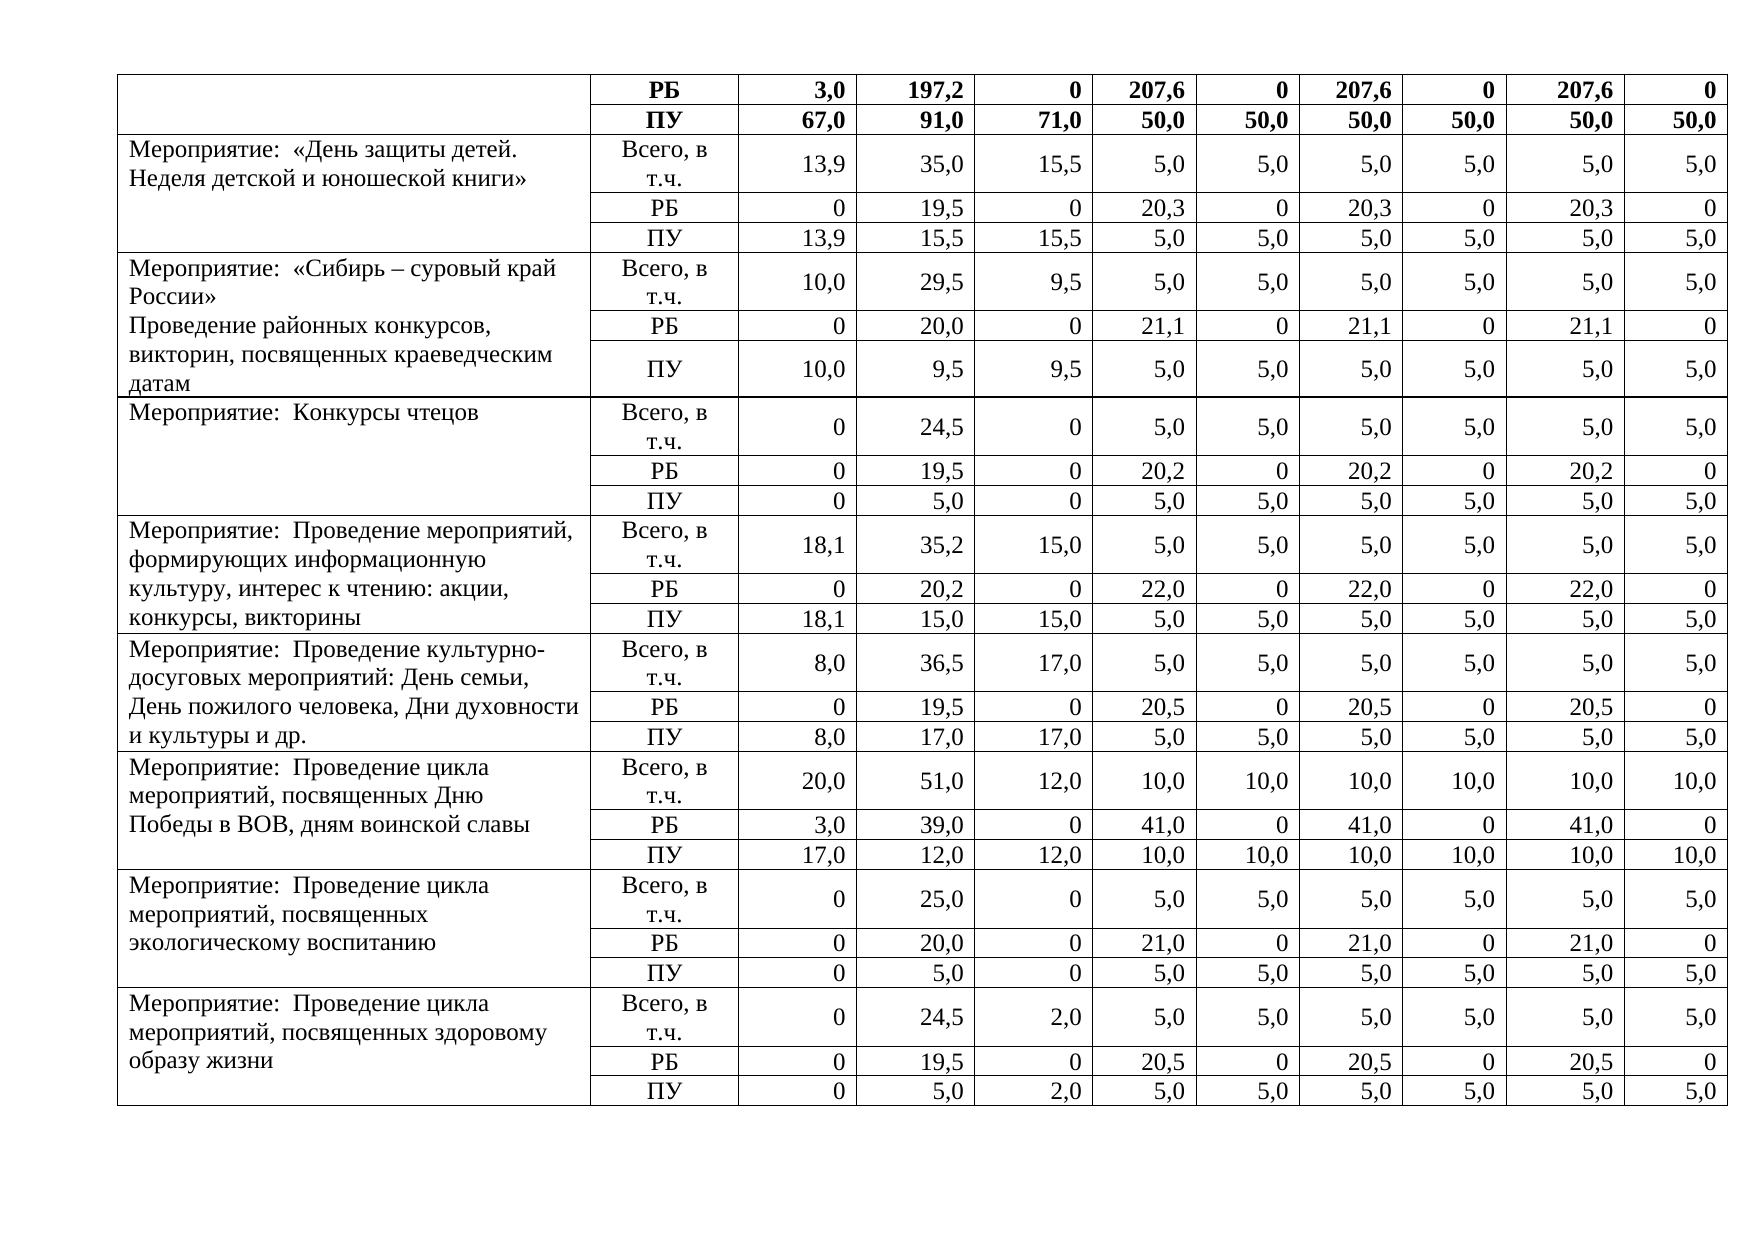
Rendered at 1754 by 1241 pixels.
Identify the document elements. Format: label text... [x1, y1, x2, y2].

table_cell 91,0 [857, 105, 974, 133]
table_cell 10,0 [1093, 840, 1196, 869]
table_cell 5,0 [1197, 1076, 1299, 1105]
table_cell 5,0 [1300, 486, 1402, 514]
table_cell 41,0 [1507, 810, 1624, 839]
table_cell 20,0 [857, 311, 974, 340]
table_cell 0 [1625, 311, 1727, 340]
table_cell 0 [1197, 193, 1299, 222]
table_cell 24,5 [857, 398, 974, 455]
table_cell 5,0 [1093, 486, 1196, 514]
table_cell 5,0 [1625, 398, 1727, 455]
table_cell 5,0 [1197, 253, 1299, 310]
table_cell 5,0 [1093, 223, 1196, 252]
table_cell 5,0 [1625, 988, 1727, 1046]
table_cell 9,5 [975, 341, 1092, 396]
table_cell 17,0 [739, 840, 856, 869]
table_cell 0 [975, 958, 1092, 987]
table_cell 0 [1197, 75, 1299, 104]
table_cell 5,0 [1197, 135, 1299, 192]
table_cell 51,0 [857, 752, 974, 809]
table_cell 10,0 [1197, 752, 1299, 809]
table_cell 5,0 [1625, 486, 1727, 514]
table_cell 0 [1197, 692, 1299, 721]
table_cell Мероприятие: Проведение культурно-досуговых мероприятий: День семьи, День пожилого человека, Дни духовности и культуры и др. [118, 634, 590, 751]
table_cell 5,0 [1403, 604, 1506, 633]
table_cell 5,0 [1625, 1076, 1727, 1105]
table_cell 20,5 [1300, 1047, 1402, 1075]
table_cell 5,0 [1300, 1076, 1402, 1105]
table_cell 10,0 [1625, 840, 1727, 869]
table_cell 0 [1403, 692, 1506, 721]
table_cell 0 [1403, 810, 1506, 839]
table_cell Всего, в т.ч. [591, 398, 738, 455]
table_cell 0 [975, 1047, 1092, 1075]
table_cell 5,0 [1197, 341, 1299, 396]
table_cell 71,0 [975, 105, 1092, 133]
table_cell 20,3 [1507, 193, 1624, 222]
table_cell 0 [1197, 311, 1299, 340]
table_cell Всего, в т.ч. [591, 634, 738, 691]
table_cell 5,0 [1300, 988, 1402, 1046]
table_cell ПУ [591, 105, 738, 133]
table_cell 15,0 [975, 604, 1092, 633]
table_cell 5,0 [1093, 988, 1196, 1046]
table_cell 5,0 [1403, 223, 1506, 252]
table_cell 5,0 [1093, 253, 1196, 310]
table_cell 0 [739, 870, 856, 927]
table_cell 0 [975, 574, 1092, 603]
table_cell 21,1 [1507, 311, 1624, 340]
table_cell 5,0 [1300, 634, 1402, 691]
table_cell Мероприятие: Проведение мероприятий, формирующих информационную культуру, интерес к чтению: акции, конкурсы, викторины [118, 516, 590, 633]
table_cell 8,0 [739, 634, 856, 691]
table_cell 5,0 [1093, 516, 1196, 573]
table_cell 0 [739, 929, 856, 957]
table_cell 13,9 [739, 223, 856, 252]
table_cell 5,0 [1093, 341, 1196, 396]
table_cell 0 [1625, 75, 1727, 104]
table_cell 5,0 [1507, 253, 1624, 310]
table_cell 10,0 [1403, 752, 1506, 809]
table_cell 0 [975, 75, 1092, 104]
table_cell Мероприятие: Проведение цикла мероприятий, посвященных Дню Победы в ВОВ, дням воинской славы [118, 752, 590, 869]
table_cell 20,2 [857, 574, 974, 603]
table_cell 0 [1625, 810, 1727, 839]
table_cell 10,0 [1093, 752, 1196, 809]
table_cell 0 [739, 692, 856, 721]
table_cell 0 [739, 486, 856, 514]
table_cell ПУ [591, 341, 738, 396]
table_cell 5,0 [1093, 1076, 1196, 1105]
table_cell 5,0 [1300, 604, 1402, 633]
table_cell 0 [739, 456, 856, 485]
table_cell Мероприятие: «Сибирь – суровый край России» Проведение районных конкурсов, викторин, посвященных краеведческим датам [118, 253, 590, 396]
table_cell 0 [1403, 456, 1506, 485]
table_cell 9,5 [975, 253, 1092, 310]
table_cell 36,5 [857, 634, 974, 691]
table_cell 0 [1197, 929, 1299, 957]
table_cell 20,0 [857, 929, 974, 957]
table_cell 19,5 [857, 692, 974, 721]
table_cell 5,0 [1197, 958, 1299, 987]
table_cell 5,0 [1507, 1076, 1624, 1105]
table_cell 18,1 [739, 604, 856, 633]
table_cell РБ [591, 193, 738, 222]
table_cell 207,6 [1507, 75, 1624, 104]
table_cell 5,0 [1300, 223, 1402, 252]
table_cell 5,0 [1625, 604, 1727, 633]
table_cell 10,0 [1300, 840, 1402, 869]
table_cell 15,5 [975, 223, 1092, 252]
table_cell 5,0 [1403, 722, 1506, 751]
table_cell 5,0 [1300, 958, 1402, 987]
table_cell 20,5 [1093, 692, 1196, 721]
table_cell 29,5 [857, 253, 974, 310]
table_cell 0 [1403, 311, 1506, 340]
table_cell 0 [975, 692, 1092, 721]
table_cell 5,0 [1093, 722, 1196, 751]
table_cell 3,0 [739, 75, 856, 104]
table_cell 5,0 [1507, 634, 1624, 691]
table_cell 22,0 [1093, 574, 1196, 603]
table_cell 5,0 [1507, 958, 1624, 987]
table_cell 8,0 [739, 722, 856, 751]
table_cell 10,0 [1403, 840, 1506, 869]
table_cell 5,0 [1197, 398, 1299, 455]
table_cell РБ [591, 692, 738, 721]
table_cell ПУ [591, 958, 738, 987]
table_cell 5,0 [1403, 341, 1506, 396]
table_cell 5,0 [1507, 486, 1624, 514]
table_cell 19,5 [857, 456, 974, 485]
table_cell 21,1 [1300, 311, 1402, 340]
table_cell 25,0 [857, 870, 974, 927]
table_cell РБ [591, 810, 738, 839]
table_cell 5,0 [1197, 870, 1299, 927]
table_cell 5,0 [1507, 722, 1624, 751]
table_cell 2,0 [975, 1076, 1092, 1105]
table_cell 5,0 [1300, 516, 1402, 573]
table_cell 0 [1197, 456, 1299, 485]
table_cell 5,0 [1300, 870, 1402, 927]
table_cell РБ [591, 574, 738, 603]
table_cell 5,0 [1197, 486, 1299, 514]
table_cell 5,0 [1403, 1076, 1506, 1105]
table_cell 0 [975, 870, 1092, 927]
table_cell 197,2 [857, 75, 974, 104]
table_cell 20,2 [1300, 456, 1402, 485]
table_cell 0 [1197, 1047, 1299, 1075]
table_cell 0 [1403, 929, 1506, 957]
table_cell РБ [591, 929, 738, 957]
table_cell 17,0 [857, 722, 974, 751]
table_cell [118, 75, 590, 133]
table_cell 5,0 [1403, 870, 1506, 927]
table_cell 12,0 [975, 840, 1092, 869]
table_cell 5,0 [1300, 398, 1402, 455]
table_cell 15,5 [857, 223, 974, 252]
table_cell 0 [1625, 692, 1727, 721]
table_cell РБ [591, 456, 738, 485]
table_cell 0 [739, 1047, 856, 1075]
table_cell 5,0 [1507, 223, 1624, 252]
table_cell 5,0 [1093, 604, 1196, 633]
table_cell 5,0 [1507, 341, 1624, 396]
table_cell 5,0 [1300, 135, 1402, 192]
table_cell 5,0 [1507, 516, 1624, 573]
table_cell 5,0 [1625, 135, 1727, 192]
table_cell ПУ [591, 486, 738, 514]
table_cell 21,0 [1300, 929, 1402, 957]
table_cell 0 [739, 958, 856, 987]
table_cell 50,0 [1093, 105, 1196, 133]
table_cell 21,0 [1093, 929, 1196, 957]
table_cell 207,6 [1300, 75, 1402, 104]
table_cell 5,0 [1197, 988, 1299, 1046]
table_cell 5,0 [1507, 604, 1624, 633]
table_cell 10,0 [1507, 840, 1624, 869]
table_cell 5,0 [1403, 958, 1506, 987]
table_cell РБ [591, 311, 738, 340]
table_cell 5,0 [1093, 634, 1196, 691]
table_cell 5,0 [1197, 722, 1299, 751]
table_cell 20,5 [1507, 1047, 1624, 1075]
table_cell 41,0 [1300, 810, 1402, 839]
table_cell 17,0 [975, 722, 1092, 751]
table_cell 0 [975, 929, 1092, 957]
table_cell 50,0 [1403, 105, 1506, 133]
table_cell 5,0 [1093, 398, 1196, 455]
table_cell 17,0 [975, 634, 1092, 691]
table_cell 5,0 [1197, 604, 1299, 633]
table_cell 5,0 [1507, 398, 1624, 455]
table_cell 10,0 [1507, 752, 1624, 809]
table_cell 3,0 [739, 810, 856, 839]
table_cell ПУ [591, 840, 738, 869]
table_cell ПУ [591, 223, 738, 252]
table_cell 0 [739, 398, 856, 455]
table_cell 5,0 [1625, 722, 1727, 751]
table_cell 50,0 [1625, 105, 1727, 133]
table_cell Мероприятие: Проведение цикла мероприятий, посвященных здоровому образу жизни [118, 988, 590, 1105]
table_cell Всего, в т.ч. [591, 988, 738, 1046]
table_cell ПУ [591, 1076, 738, 1105]
table_cell 41,0 [1093, 810, 1196, 839]
table_cell 5,0 [1197, 634, 1299, 691]
table_cell 24,5 [857, 988, 974, 1046]
table_cell 5,0 [857, 1076, 974, 1105]
table_cell 5,0 [1403, 988, 1506, 1046]
table_cell 5,0 [857, 486, 974, 514]
table_cell 0 [975, 398, 1092, 455]
table_cell 0 [1403, 574, 1506, 603]
table_cell 5,0 [1093, 135, 1196, 192]
table_cell 0 [1197, 574, 1299, 603]
table_cell Всего, в т.ч. [591, 516, 738, 573]
table_cell 0 [975, 456, 1092, 485]
table_cell Всего, в т.ч. [591, 135, 738, 192]
table_cell ПУ [591, 722, 738, 751]
table_cell 50,0 [1300, 105, 1402, 133]
table_cell 5,0 [1197, 223, 1299, 252]
table_cell Всего, в т.ч. [591, 253, 738, 310]
table_cell 15,5 [975, 135, 1092, 192]
table_cell 5,0 [1507, 870, 1624, 927]
table_cell 0 [739, 1076, 856, 1105]
table_cell 207,6 [1093, 75, 1196, 104]
table_cell 20,5 [1300, 692, 1402, 721]
table_cell РБ [591, 75, 738, 104]
table_cell 9,5 [857, 341, 974, 396]
table_cell 0 [1625, 574, 1727, 603]
table_cell 0 [739, 988, 856, 1046]
table_cell 5,0 [1507, 988, 1624, 1046]
table_cell 10,0 [1300, 752, 1402, 809]
table_cell 10,0 [739, 341, 856, 396]
table_cell 0 [1197, 810, 1299, 839]
table_cell 12,0 [975, 752, 1092, 809]
table_cell 5,0 [1625, 958, 1727, 987]
table_cell 15,0 [975, 516, 1092, 573]
table_cell 10,0 [1625, 752, 1727, 809]
table_cell 0 [1403, 193, 1506, 222]
table_cell 35,2 [857, 516, 974, 573]
table_cell 5,0 [1403, 398, 1506, 455]
table_cell 20,3 [1093, 193, 1196, 222]
table_cell 5,0 [1300, 253, 1402, 310]
table_cell 5,0 [1625, 341, 1727, 396]
table_cell 19,5 [857, 1047, 974, 1075]
table_cell 0 [975, 486, 1092, 514]
table_cell 0 [1403, 75, 1506, 104]
table_cell 10,0 [739, 253, 856, 310]
table_cell Всего, в т.ч. [591, 752, 738, 809]
table_cell 5,0 [1197, 516, 1299, 573]
table_cell 5,0 [1300, 722, 1402, 751]
table_cell 50,0 [1507, 105, 1624, 133]
table_cell Мероприятие: Конкурсы чтецов [118, 398, 590, 514]
table_cell 0 [1625, 193, 1727, 222]
table_cell 0 [1625, 1047, 1727, 1075]
table_cell 20,0 [739, 752, 856, 809]
table_cell 5,0 [1507, 135, 1624, 192]
table_cell 20,5 [1507, 692, 1624, 721]
table_cell 5,0 [1403, 253, 1506, 310]
table_cell Всего, в т.ч. [591, 870, 738, 927]
table_cell 0 [1403, 1047, 1506, 1075]
table_cell 5,0 [857, 958, 974, 987]
table_cell 5,0 [1625, 253, 1727, 310]
table_cell 13,9 [739, 135, 856, 192]
table_cell Мероприятие: Проведение цикла мероприятий, посвященных экологическому воспитанию [118, 870, 590, 987]
table_cell 5,0 [1403, 634, 1506, 691]
table_cell 5,0 [1625, 634, 1727, 691]
table_cell 5,0 [1300, 341, 1402, 396]
table_cell ПУ [591, 604, 738, 633]
table_cell 5,0 [1625, 870, 1727, 927]
table_cell 0 [975, 311, 1092, 340]
table_cell 0 [739, 574, 856, 603]
table_cell 50,0 [1197, 105, 1299, 133]
table_cell 5,0 [1093, 870, 1196, 927]
table_cell 10,0 [1197, 840, 1299, 869]
table_cell 21,1 [1093, 311, 1196, 340]
table_cell 5,0 [1403, 486, 1506, 514]
table_cell 20,2 [1093, 456, 1196, 485]
table_cell 5,0 [1403, 516, 1506, 573]
table_cell 0 [975, 810, 1092, 839]
table_cell 22,0 [1507, 574, 1624, 603]
table_cell 15,0 [857, 604, 974, 633]
table_cell 5,0 [1403, 135, 1506, 192]
table_cell 22,0 [1300, 574, 1402, 603]
table_cell 19,5 [857, 193, 974, 222]
table_cell 39,0 [857, 810, 974, 839]
table_cell 12,0 [857, 840, 974, 869]
table_cell 2,0 [975, 988, 1092, 1046]
table_cell 0 [739, 311, 856, 340]
table_cell 20,3 [1300, 193, 1402, 222]
table_cell 0 [1625, 456, 1727, 485]
table_cell 35,0 [857, 135, 974, 192]
table_cell 5,0 [1625, 516, 1727, 573]
table_cell 0 [975, 193, 1092, 222]
table_cell 5,0 [1625, 223, 1727, 252]
table_cell 0 [1625, 929, 1727, 957]
table_cell РБ [591, 1047, 738, 1075]
table_cell Мероприятие: «День защиты детей. Неделя детской и юношеской книги» [118, 135, 590, 252]
table_cell 0 [739, 193, 856, 222]
table_cell 5,0 [1093, 958, 1196, 987]
table_cell 18,1 [739, 516, 856, 573]
table_cell 21,0 [1507, 929, 1624, 957]
table_cell 20,5 [1093, 1047, 1196, 1075]
table_cell 67,0 [739, 105, 856, 133]
table_cell 20,2 [1507, 456, 1624, 485]
